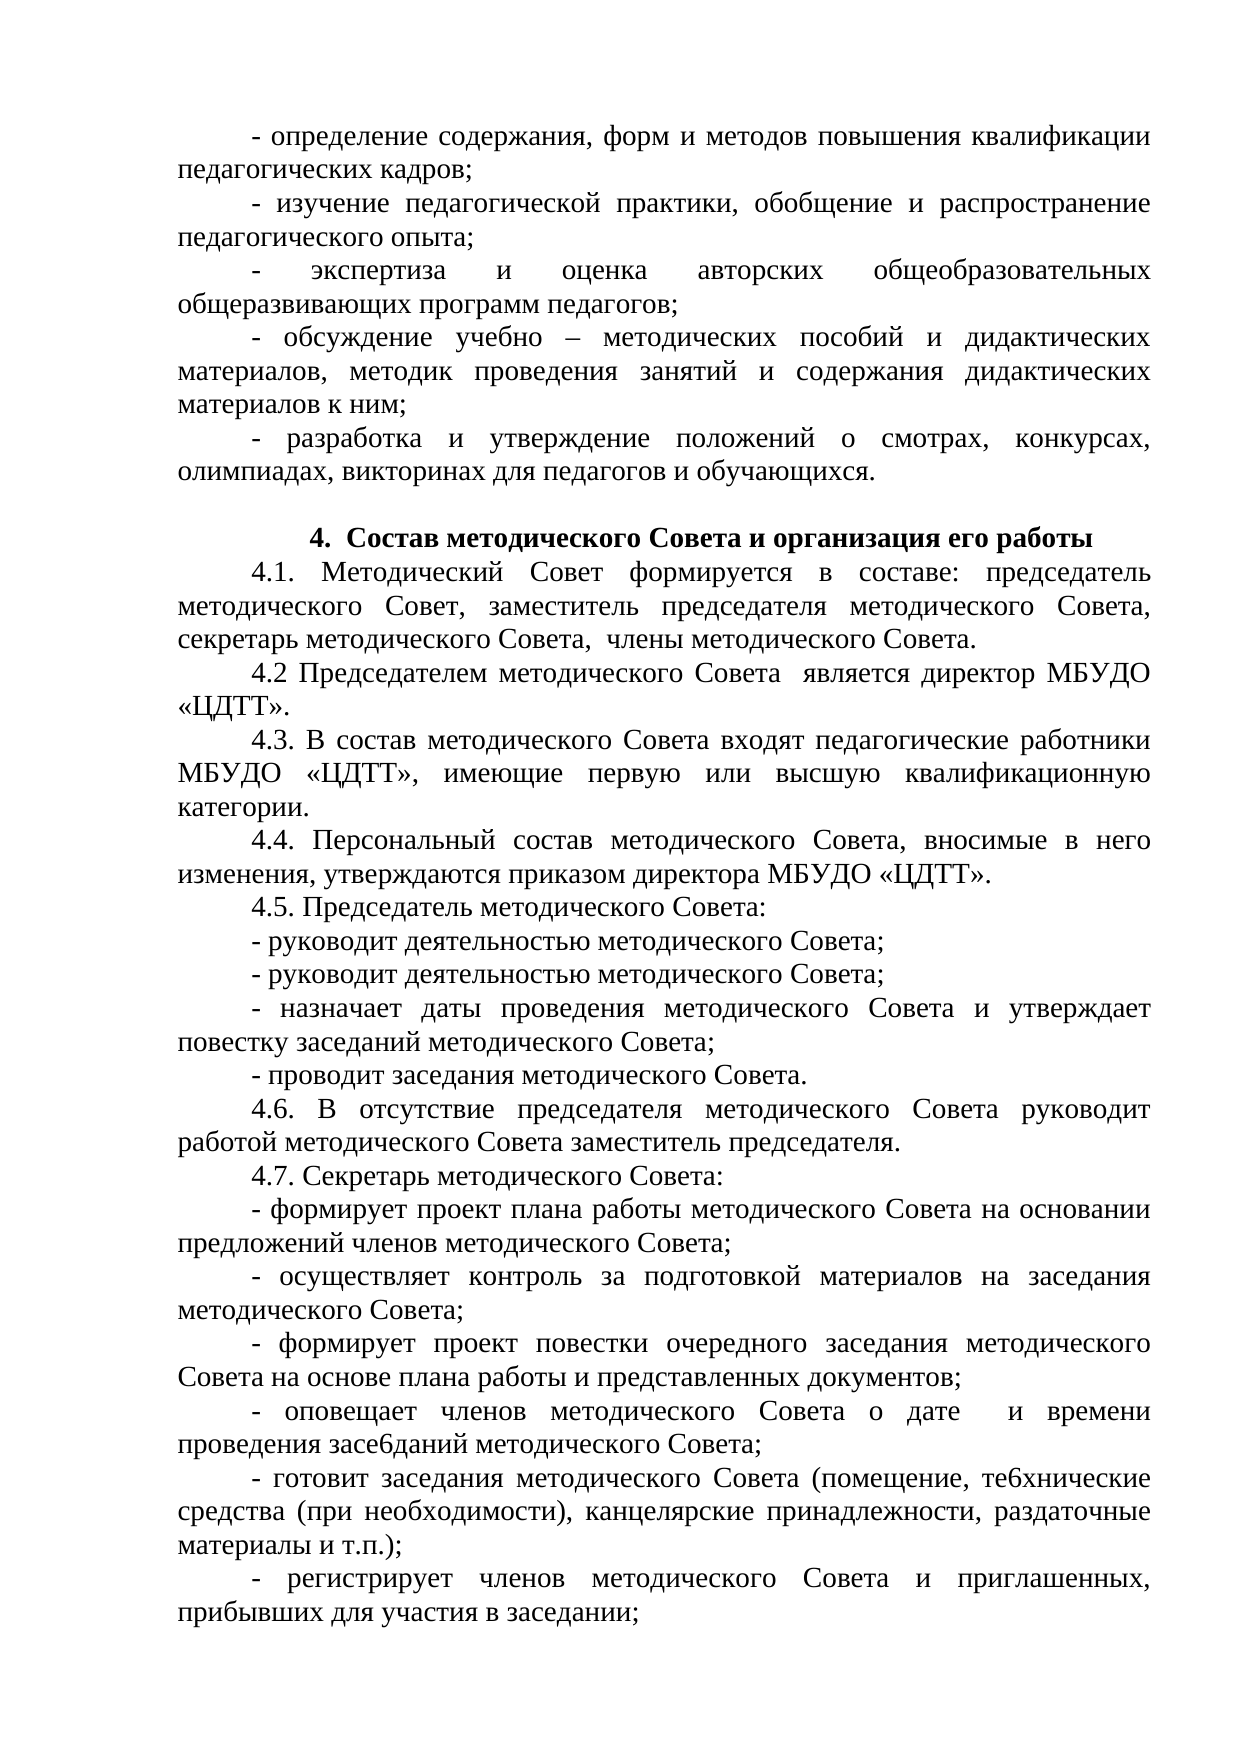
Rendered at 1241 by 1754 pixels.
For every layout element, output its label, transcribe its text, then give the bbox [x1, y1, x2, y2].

text - оповещает членов методического Совета о дате и времени проведения засе6даний методического Совета; [177, 1393, 1152, 1460]
text - проводит заседания методического Совета. [177, 1057, 1152, 1091]
text - формирует проект плана работы методического Совета на основании предложений членов методического Совета; [177, 1191, 1152, 1258]
text - осуществляет контроль за подготовкой материалов на заседания методического Совета; [177, 1258, 1152, 1326]
text - назначает даты проведения методического Совета и утверждает повестку заседаний методического Совета; [177, 990, 1152, 1057]
text - готовит заседания методического Совета (помещение, те6хнические средства (при необходимости), канцелярские принадлежности, раздаточные материалы и т.п.); [177, 1460, 1152, 1560]
text 4.1. Методический Совет формируется в составе: председатель методического Совет, заместитель председателя методического Совета, секретарь методического Совета, члены методического Совета. [177, 554, 1152, 655]
text - изучение педагогической практики, обобщение и распространение педагогического опыта; [177, 185, 1152, 252]
text 4.3. В состав методического Совета входят педагогические работники МБУДО «ЦДТТ», имеющие первую или высшую квалификационную категории. [177, 722, 1152, 822]
text - руководит деятельностью методического Совета; [177, 957, 1152, 990]
text 4.2 Председателем методического Совета является директор МБУДО «ЦДТТ». [177, 655, 1152, 722]
text - определение содержания, форм и методов повышения квалификации педагогических кадров; [177, 118, 1152, 185]
text 4. Состав методического Совета и организация его работы [177, 521, 1152, 554]
text - обсуждение учебно – методических пособий и дидактических материалов, методик проведения занятий и содержания дидактических материалов к ним; [177, 319, 1152, 420]
text - руководит деятельностью методического Совета; [177, 923, 1152, 957]
text 4.6. В отсутствие председателя методического Совета руководит работой методического Совета заместитель председателя. [177, 1091, 1152, 1158]
text 4.5. Председатель методического Совета: [177, 889, 1152, 923]
text - формирует проект повестки очередного заседания методического Совета на основе плана работы и представленных документов; [177, 1326, 1152, 1393]
text - экспертиза и оценка авторских общеобразовательных общеразвивающих программ педагогов; [177, 252, 1152, 319]
text 4.4. Персональный состав методического Совета, вносимые в него изменения, утверждаются приказом директора МБУДО «ЦДТТ». [177, 822, 1152, 889]
text - разработка и утверждение положений о смотрах, конкурсах, олимпиадах, викторинах для педагогов и обучающихся. [177, 420, 1152, 487]
text - регистрирует членов методического Совета и приглашенных, прибывших для участия в заседании; [177, 1560, 1152, 1627]
text 4.7. Секретарь методического Совета: [177, 1158, 1152, 1191]
